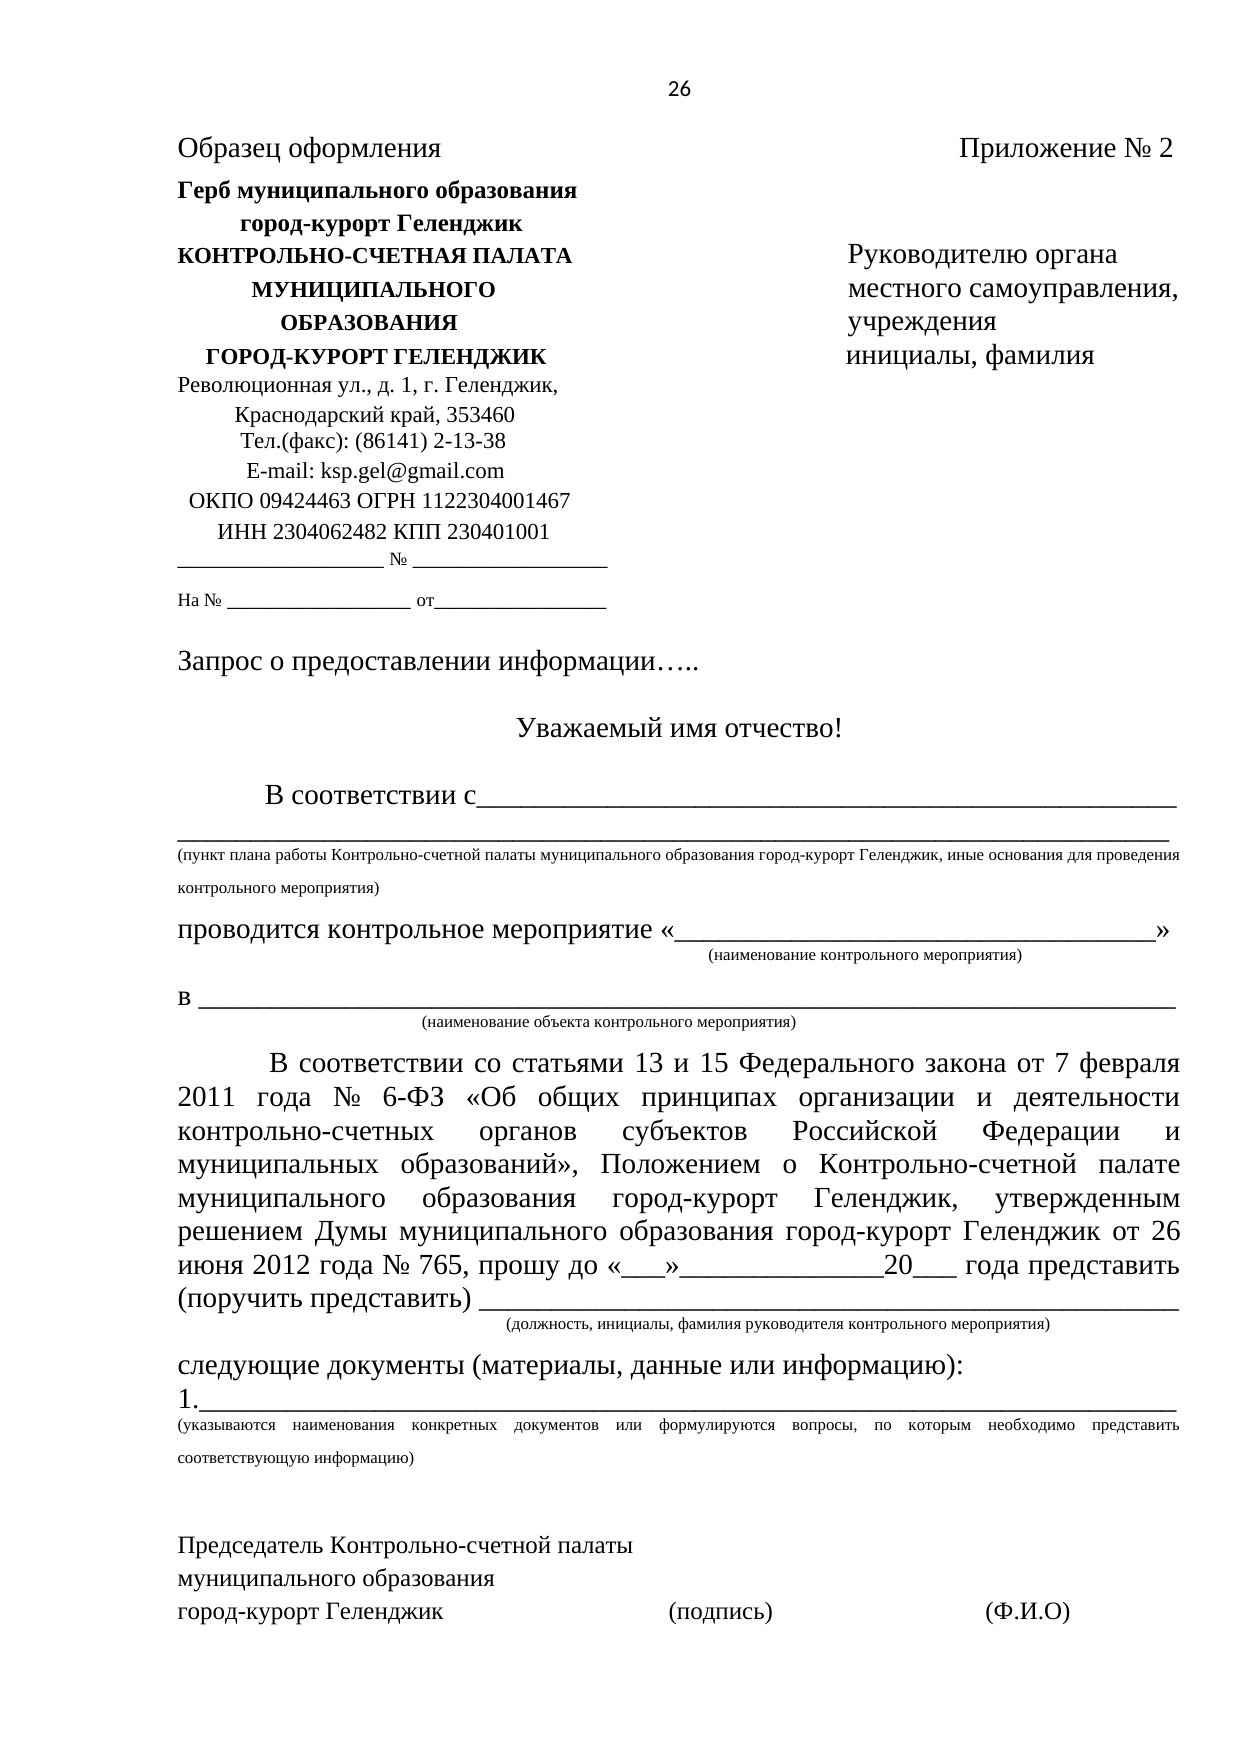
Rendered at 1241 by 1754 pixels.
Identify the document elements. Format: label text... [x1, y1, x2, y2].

text муниципального образования [177, 1563, 1181, 1592]
text в ___________________________________________________________________ [177, 978, 1181, 1012]
text город-курорт Геленджик (подпись) (Ф.И.О) [177, 1596, 1181, 1624]
text На № ________________ от_______________ [177, 585, 1181, 612]
text (наименование объекта контрольного мероприятия) [177, 1012, 1181, 1046]
text (указываются наименования конкретных документов или формулируются вопросы, по которым необходимо представить соответствующую информацию) [177, 1414, 1181, 1482]
text (должность, инициалы, фамилия руководителя контрольного мероприятия) [177, 1314, 1181, 1347]
text Революционная ул., д. 1, г. Геленджик, [177, 371, 1181, 397]
subtitle Образец оформления Приложение № 2 [177, 130, 1211, 163]
text ГОРОД-КУРОРТ ГЕЛЕНДЖИК инициалы, фамилия [177, 337, 1181, 371]
text (наименование контрольного мероприятия) [177, 945, 1181, 978]
text ____________________________________________________________________ [177, 811, 1181, 844]
text следующие документы (материалы, данные или информацию): [177, 1347, 1181, 1381]
text КОНТРОЛЬНО-СЧЕТНАЯ ПАЛАТА Руководителю органа [177, 236, 1181, 270]
text проводится контрольное мероприятие «_________________________________» [177, 911, 1181, 945]
text Уважаемый имя отчество! [177, 710, 1181, 744]
text В соответствии со статьями 13 и 15 Федерального закона от 7 февраля 2011 года № 6-ФЗ «Об общих принципах организации и деятельности контрольно-счетных органов субъектов Российской Федерации и муниципальных образований», Положением о Контрольно-счетной палате муниципального образования город-курорт Геленджик, утвержденным решением Думы муниципального образования город-курорт Геленджик от 26 июня 2012 года № 765, прошу до «___»______________20___ года представить (поручить представить) ________________________________________________ [177, 1046, 1181, 1314]
text В соответствии с________________________________________________ [177, 777, 1181, 811]
text (пункт плана работы Контрольно-счетной палаты муниципального образования город-курорт Геленджик, иные основания для проведения контрольного мероприятия) [177, 844, 1181, 911]
text Герб муниципального образования [177, 175, 1181, 203]
text ИНН 2304062482 КПП 230401001 [177, 518, 1181, 544]
text ОБРАЗОВАНИЯ учреждения [177, 303, 1181, 337]
text Тел.(факс): (86141) 2-13-38 [177, 427, 1181, 453]
text 1.___________________________________________________________________ [177, 1381, 1181, 1414]
text Запрос о предоставлении информации….. [177, 643, 1181, 677]
text __________________ № _________________ [177, 544, 1181, 571]
text Краснодарский край, 353460 [177, 401, 1181, 427]
text ОКПО 09424463 ОГРН 1122304001467 [177, 488, 1181, 514]
text МУНИЦИПАЛЬНОГО местного самоуправления, [177, 270, 1181, 303]
text Председатель Контрольно-счетной палаты [177, 1530, 1181, 1558]
text город-курорт Геленджик [177, 208, 1181, 236]
text E-mail: ksp.gel@gmail.com [177, 457, 1181, 484]
